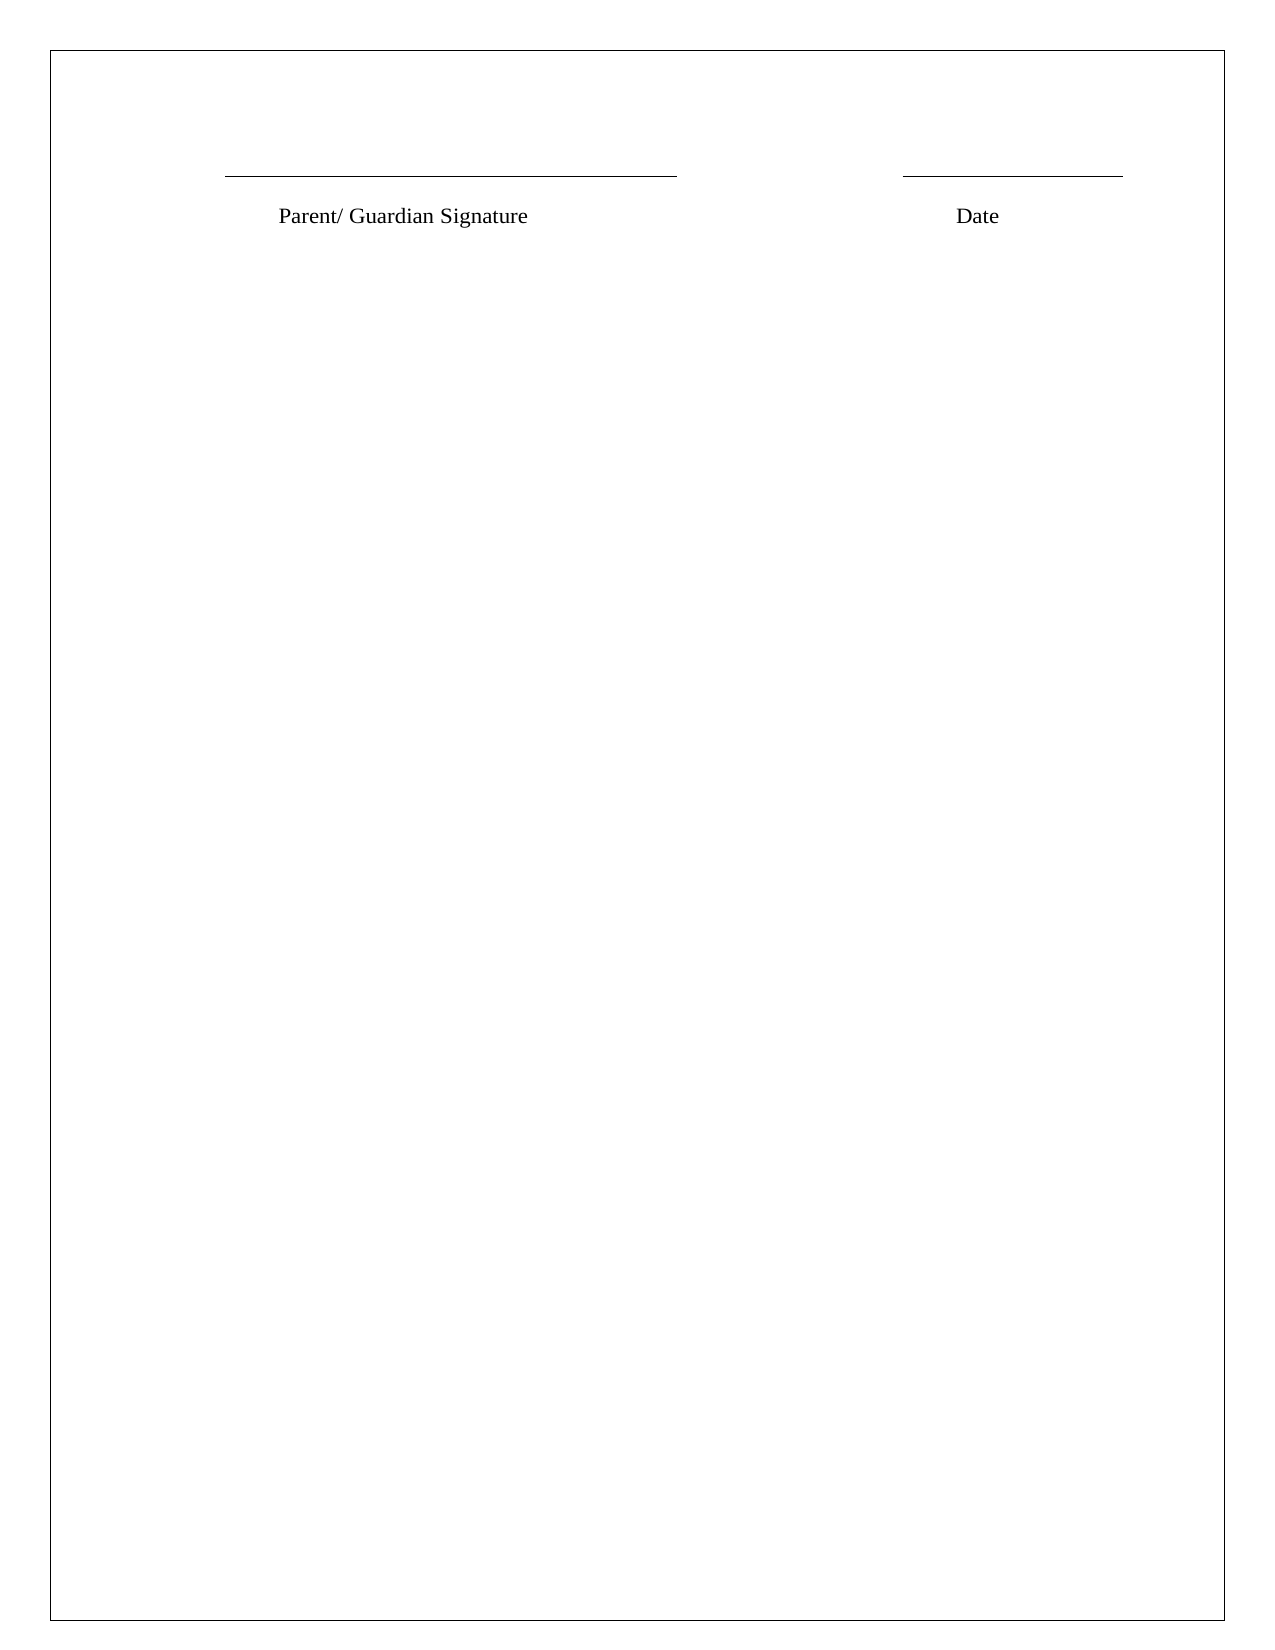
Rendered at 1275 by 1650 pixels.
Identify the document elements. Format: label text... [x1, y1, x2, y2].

text Parent/ Guardian Signature Date [278, 203, 1210, 228]
